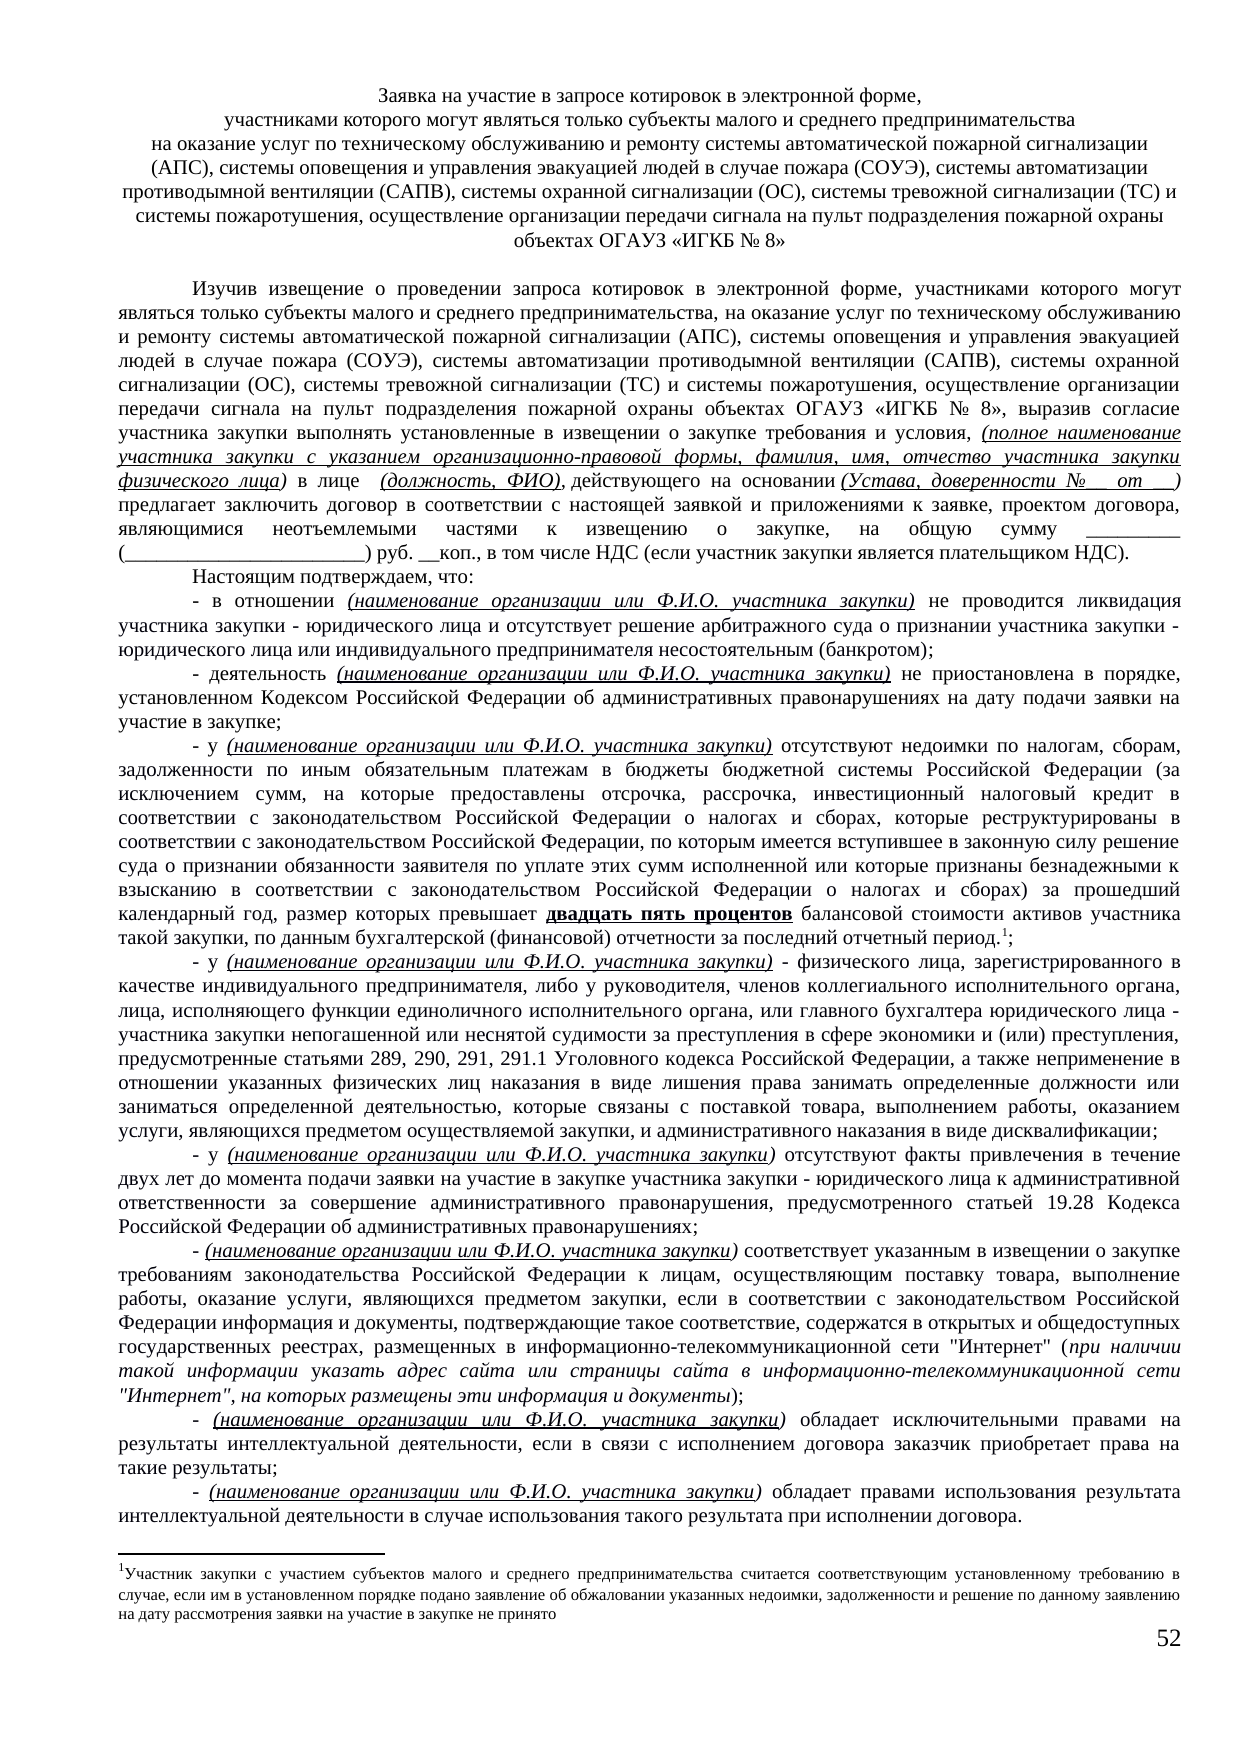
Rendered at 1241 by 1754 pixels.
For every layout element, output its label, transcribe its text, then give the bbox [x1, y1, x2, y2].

text - (наименование организации или Ф.И.О. участника закупки) обладает правами использования результата интеллектуальной деятельности в случае использования такого результата при исполнении договора. [118, 1479, 1181, 1527]
text - (наименование организации или Ф.И.О. участника закупки) обладает исключительными правами на результаты интеллектуальной деятельности, если в связи с исполнением договора заказчик приобретает права на такие результаты; [118, 1407, 1181, 1479]
text Изучив извещение о проведении запроса котировок в электронной форме, участниками которого могут являться только субъекты малого и среднего предпринимательства, на оказание услуг по техническому обслуживанию и ремонту системы автоматической пожарной сигнализации (АПС), системы оповещения и управления эвакуацией людей в случае пожара (СОУЭ), системы автоматизации противодымной вентиляции (САПВ), системы охранной сигнализации (ОС), системы тревожной сигнализации (ТС) и системы пожаротушения, осуществление организации передачи сигнала на пульт подразделения пожарной охраны объектах ОГАУЗ «ИГКБ № 8», выразив согласие участника закупки выполнять установленные в извещении о закупке требования и условия, (полное наименование участника закупки с указанием организационно-правовой формы, фамилия, имя, отчество участника закупки физического лица) в лице (должность, ФИО), действующего на основании (Устава, доверенности №__ от __) предлагает заключить договор в соответствии с настоящей заявкой и приложениями к заявке, проектом договора, являющимися неотъемлемыми частями к извещению о закупке, на общую сумму _________ (_______________________) руб. __коп., в том числе НДС (если участник закупки является плательщиком НДС). [118, 466, 1181, 564]
text - деятельность (наименование организации или Ф.И.О. участника закупки) не приостановлена в порядке, установленном Кодексом Российской Федерации об административных правонарушениях на дату подачи заявки на участие в закупке; [118, 661, 1181, 733]
text - у (наименование организации или Ф.И.О. участника закупки) - физического лица, зарегистрированного в качестве индивидуального предпринимателя, либо у руководителя, членов коллегиального исполнительного органа, лица, исполняющего функции единоличного исполнительного органа, или главного бухгалтера юридического лица - участника закупки непогашенной или неснятой судимости за преступления в сфере экономики и (или) преступления, предусмотренные статьями 289, 290, 291, 291.1 Уголовного кодекса Российской Федерации, а также неприменение в отношении указанных физических лиц наказания в виде лишения права занимать определенные должности или заниматься определенной деятельностью, которые связаны с поставкой товара, выполнением работы, оказанием услуги, являющихся предметом осуществляемой закупки, и административного наказания в виде дисквалификации; [118, 949, 1181, 1142]
text - у (наименование организации или Ф.И.О. участника закупки) отсутствуют факты привлечения в течение двух лет до момента подачи заявки на участие в закупке участника закупки - юридического лица к административной ответственности за совершение административного правонарушения, предусмотренного статьей 19.28 Кодекса Российской Федерации об административных правонарушениях; [118, 1142, 1181, 1238]
text - (наименование организации или Ф.И.О. участника закупки) соответствует указанным в извещении о закупке требованиям законодательства Российской Федерации к лицам, осуществляющим поставку товара, выполнение работы, оказание услуги, являющихся предметом закупки, если в соответствии с законодательством Российской Федерации информация и документы, подтверждающие такое соответствие, содержатся в открытых и общедоступных государственных реестрах, размещенных в информационно-телекоммуникационной сети "Интернет" (при наличии такой информации указать адрес сайта или страницы сайта в информационно-телекоммуникационной сети "Интернет", на которых размещены эти информация и документы); [118, 1238, 1181, 1407]
text - у (наименование организации или Ф.И.О. участника закупки) отсутствуют недоимки по налогам, сборам, задолженности по иным обязательным платежам в бюджеты бюджетной системы Российской Федерации (за исключением сумм, на которые предоставлены отсрочка, рассрочка, инвестиционный налоговый кредит в соответствии с законодательством Российской Федерации о налогах и сборах, которые реструктурированы в соответствии с законодательством Российской Федерации, по которым имеется вступившее в законную силу решение суда о признании обязанности заявителя по уплате этих сумм исполненной или которые признаны безнадежными к взысканию в соответствии с законодательством Российской Федерации о налогах и сборах) за прошедший календарный год, размер которых превышает двадцать пять процентов балансовой стоимости активов участника такой закупки, по данным бухгалтерской (финансовой) отчетности за последний отчетный период.; [118, 733, 1181, 949]
text Изучив извещение о проведении запроса котировок в электронной форме, участниками которого могут являться только субъекты малого и среднего предпринимательства, на оказание услуг по техническому обслуживанию и ремонту системы автоматической пожарной сигнализации (АПС), системы оповещения и управления эвакуацией людей в случае пожара (СОУЭ), системы автоматизации противодымной вентиляции (САПВ), системы охранной сигнализации (ОС), системы тревожной сигнализации (ТС) и системы пожаротушения, осуществление организации передачи сигнала на пульт подразделения пожарной охраны объектах ОГАУЗ «ИГКБ № 8», выразив согласие участника закупки выполнять установленные в извещении о закупке требования и условия, (полное наименование участника закупки с указанием организационно-правовой формы, фамилия, имя, отчество участника закупки физического лица) в лице (должность, ФИО), действующего на основании (Устава, доверенности №__ от __) предлагает заключить договор в соответствии с настоящей заявкой и приложениями к заявке, проектом договора, являющимися неотъемлемыми частями к извещению о закупке, на общую сумму _________ (_______________________) руб. __коп., в том числе НДС (если участник закупки является плательщиком НДС). [118, 276, 1181, 465]
text Заявка на участие в запросе котировок в электронной форме, [118, 83, 1181, 107]
text участниками которого могут являться только субъекты малого и среднего предпринимательства [118, 107, 1181, 131]
text - в отношении (наименование организации или Ф.И.О. участника закупки) не проводится ликвидация участника закупки - юридического лица и отсутствует решение арбитражного суда о признании участника закупки - юридического лица или индивидуального предпринимателя несостоятельным (банкротом); [118, 588, 1181, 661]
text на оказание услуг по техническому обслуживанию и ремонту системы автоматической пожарной сигнализации (АПС), системы оповещения и управления эвакуацией людей в случае пожара (СОУЭ), системы автоматизации противодымной вентиляции (САПВ), системы охранной сигнализации (ОС), системы тревожной сигнализации (ТС) и системы пожаротушения, осуществление организации передачи сигнала на пульт подразделения пожарной охраны объектах ОГАУЗ «ИГКБ № 8» [118, 131, 1181, 252]
text Настоящим подтверждаем, что: [118, 564, 1181, 588]
